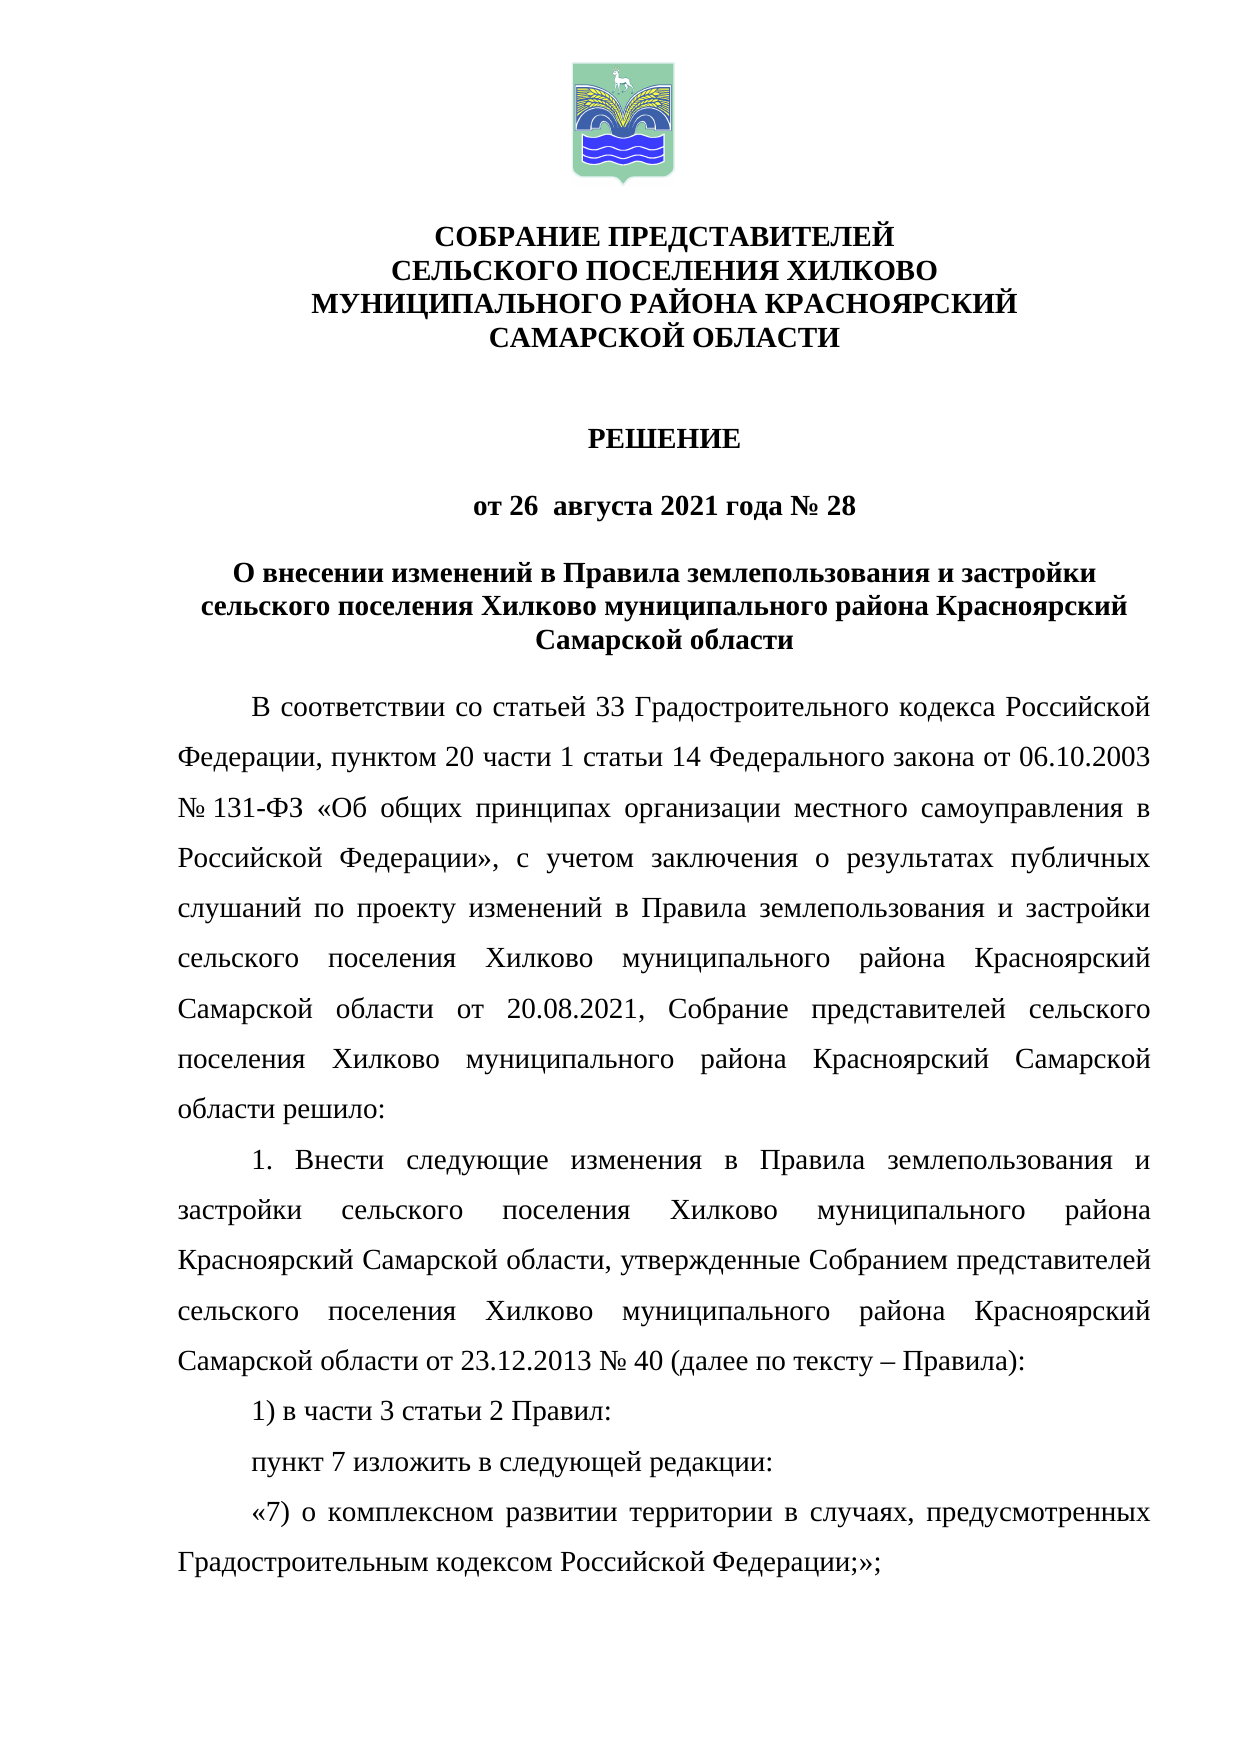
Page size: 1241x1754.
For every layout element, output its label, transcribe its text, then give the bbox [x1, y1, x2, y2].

text О внесении изменений в Правила землепользования и застройки [177, 555, 1152, 588]
text 1. Внести следующие изменения в Правила землепользования и застройки сельского поселения Хилково муниципального района Красноярский Самарской области, утвержденные Собранием представителей сельского поселения Хилково муниципального района Красноярский Самарской области от 23.12.2013 № 40 (далее по тексту – Правила): [177, 1142, 1152, 1377]
text сельского поселения Хилково муниципального района Красноярский Самарской области [177, 588, 1152, 656]
text СОБРАНИЕ ПРЕДСТАВИТЕЛЕЙ [177, 219, 1152, 253]
text пункт 7 изложить в следующей редакции: [177, 1444, 1152, 1477]
text СЕЛЬСКОГО ПОСЕЛЕНИЯ ХИЛКОВО [177, 253, 1152, 287]
text РЕШЕНИЕ [177, 421, 1152, 454]
text В соответствии со статьей 33 Градостроительного кодекса Российской Федерации, пунктом 20 части 1 статьи 14 Федерального закона от 06.10.2003 № 131-ФЗ «Об общих принципах организации местного самоуправления в Российской Федерации», с учетом заключения о результатах публичных слушаний по проекту изменений в Правила землепользования и застройки сельского поселения Хилково муниципального района Красноярский Самарской области от 20.08.2021, Собрание представителей сельского поселения Хилково муниципального района Красноярский Самарской области решило: [177, 689, 1152, 1125]
text САМАРСКОЙ ОБЛАСТИ [177, 320, 1152, 354]
text «7) о комплексном развитии территории в случаях, предусмотренных Градостроительным кодексом Российской Федерации;»; [177, 1494, 1152, 1578]
text 2) бурение новых скважин и новое строительство, связанное с нарушением почвенного покрова, производится при обязательном согласовании с центром государственного санитарно-эпидемиологического надзора; [571, 62, 675, 186]
text МУНИЦИПАЛЬНОГО РАЙОНА КРАСНОЯРСКИЙ [177, 287, 1152, 320]
text 1) в части 3 статьи 2 Правил: [177, 1393, 1152, 1427]
text от 26 августа 2021 года № 28 [177, 488, 1152, 521]
